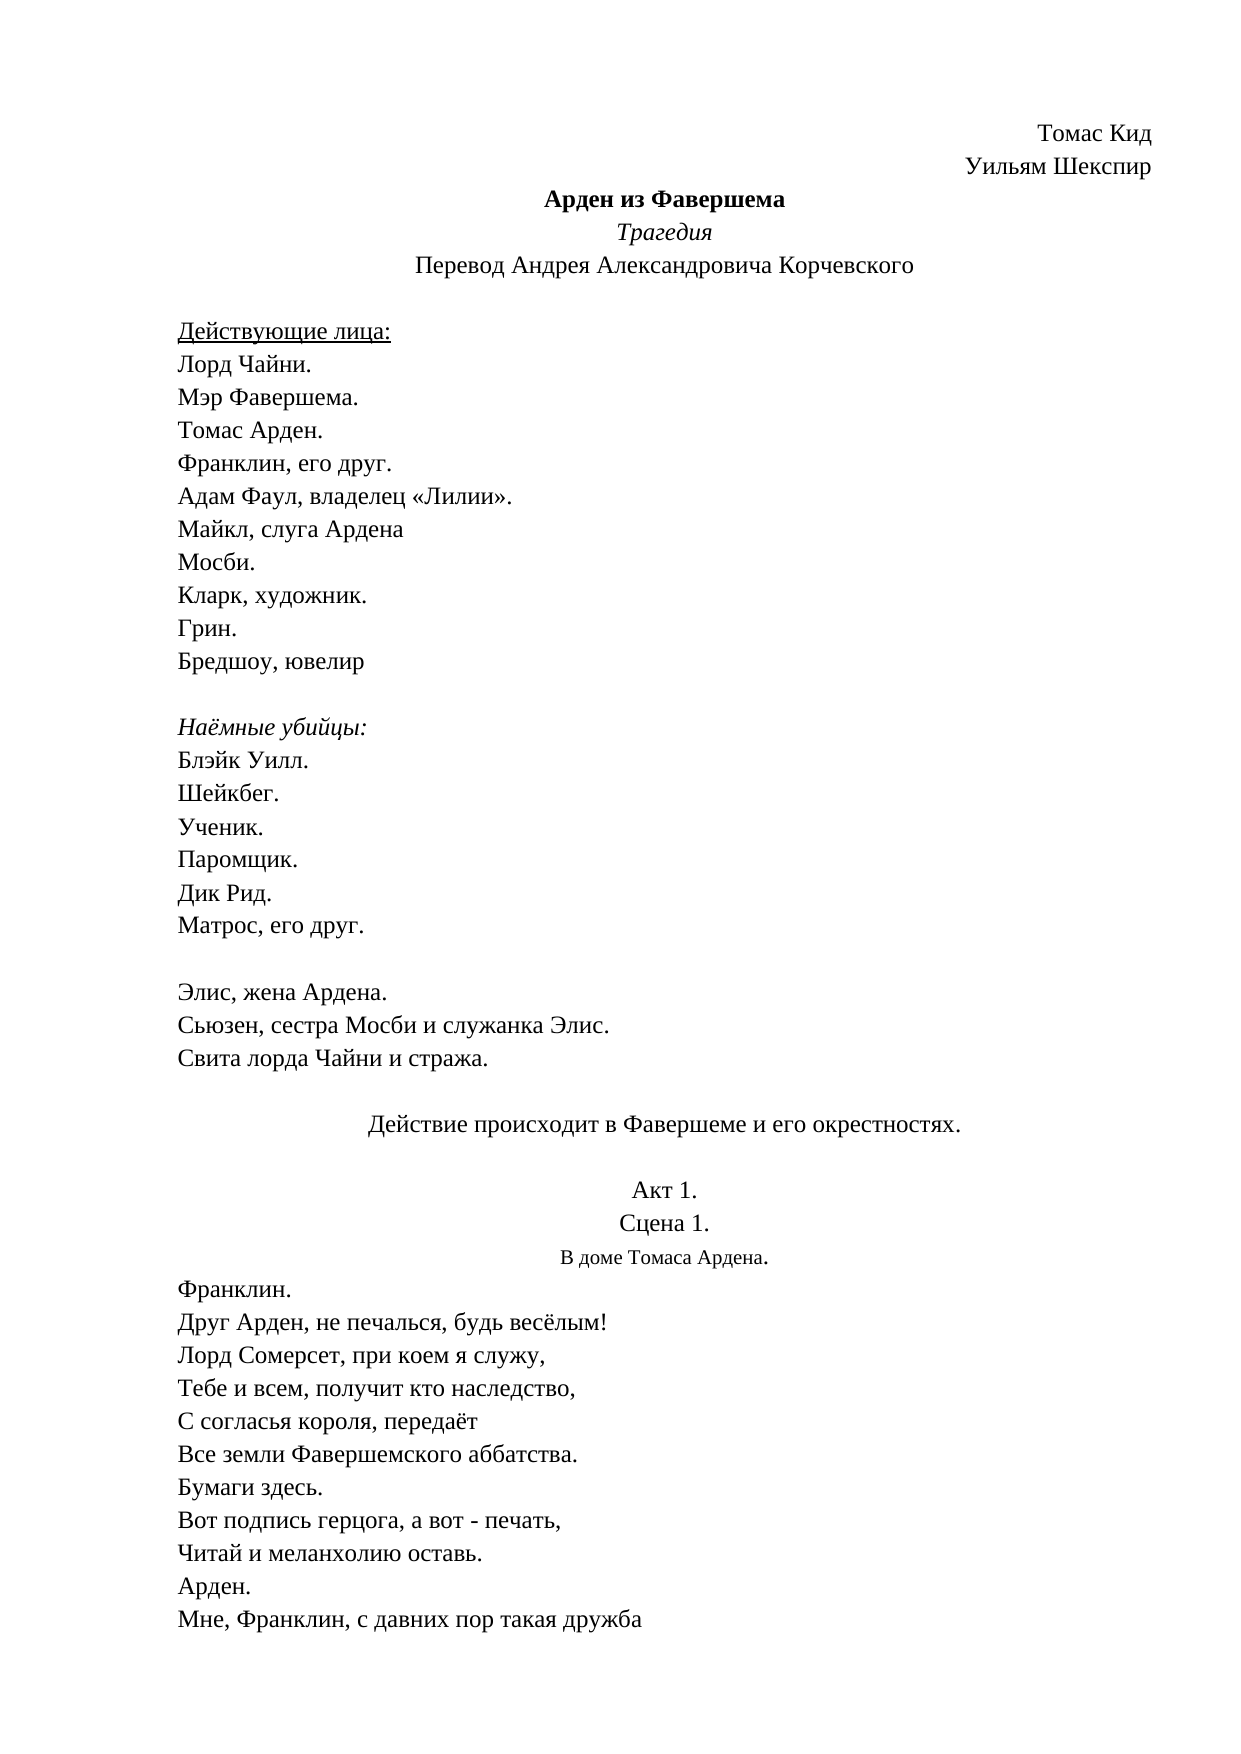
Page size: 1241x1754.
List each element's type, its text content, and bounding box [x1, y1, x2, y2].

text Уильям Шекспир [177, 151, 1152, 180]
text Шейкбег. [177, 778, 1152, 807]
text Матрос, его друг. [177, 911, 1152, 939]
text Грин. [177, 613, 1152, 642]
text Действующие лица: [177, 316, 1152, 345]
text Томас Кид [177, 118, 1152, 147]
text В доме Томаса Ардена. [177, 1241, 1152, 1269]
text Бумаги здесь. [177, 1472, 1152, 1501]
text Лорд Сомерсет, при коем я служу, [177, 1340, 1152, 1369]
text Сьюзен, сестра Мосби и служанка Элис. [177, 1010, 1152, 1038]
text Друг Арден, не печалься, будь весёлым! [177, 1307, 1152, 1336]
text Томас Арден. [177, 415, 1152, 444]
text Арден из Фавершема [177, 184, 1152, 213]
text Вот подпись герцога, а вот - печать, [177, 1505, 1152, 1534]
text Все земли Фавершемского аббатства. [177, 1439, 1152, 1468]
text Читай и меланхолию оставь. [177, 1538, 1152, 1567]
text Акт 1. [177, 1175, 1152, 1203]
text Наёмные убийцы: [177, 712, 1152, 741]
text Свита лорда Чайни и стража. [177, 1043, 1152, 1071]
text Сцена 1. [177, 1208, 1152, 1237]
text Франклин, его друг. [177, 448, 1152, 477]
text С согласья короля, передаёт [177, 1406, 1152, 1435]
text Ученик. [177, 812, 1152, 840]
text Мэр Фавершема. [177, 382, 1152, 411]
text Кларк, художник. [177, 580, 1152, 609]
text Лорд Чайни. [177, 349, 1152, 378]
text Майкл, слуга Ардена [177, 514, 1152, 543]
text Адам Фаул, владелец «Лилии». [177, 481, 1152, 510]
text Тебе и всем, получит кто наследство, [177, 1373, 1152, 1402]
text Франклин. [177, 1274, 1152, 1303]
text Арден. [177, 1571, 1152, 1600]
text Паромщик. [177, 844, 1152, 873]
text Мне, Франклин, с давних пор такая дружба [177, 1604, 1152, 1633]
text Бредшоу, ювелир [177, 646, 1152, 675]
text Трагедия [177, 217, 1152, 246]
text Элис, жена Ардена. [177, 977, 1152, 1005]
text Перевод Андрея Александровича Корчевского [177, 250, 1152, 279]
text Действие происходит в Фавершеме и его окрестностях. [177, 1109, 1152, 1137]
text Мосби. [177, 547, 1152, 576]
text Блэйк Уилл. [177, 746, 1152, 774]
text Дик Рид. [177, 878, 1152, 906]
